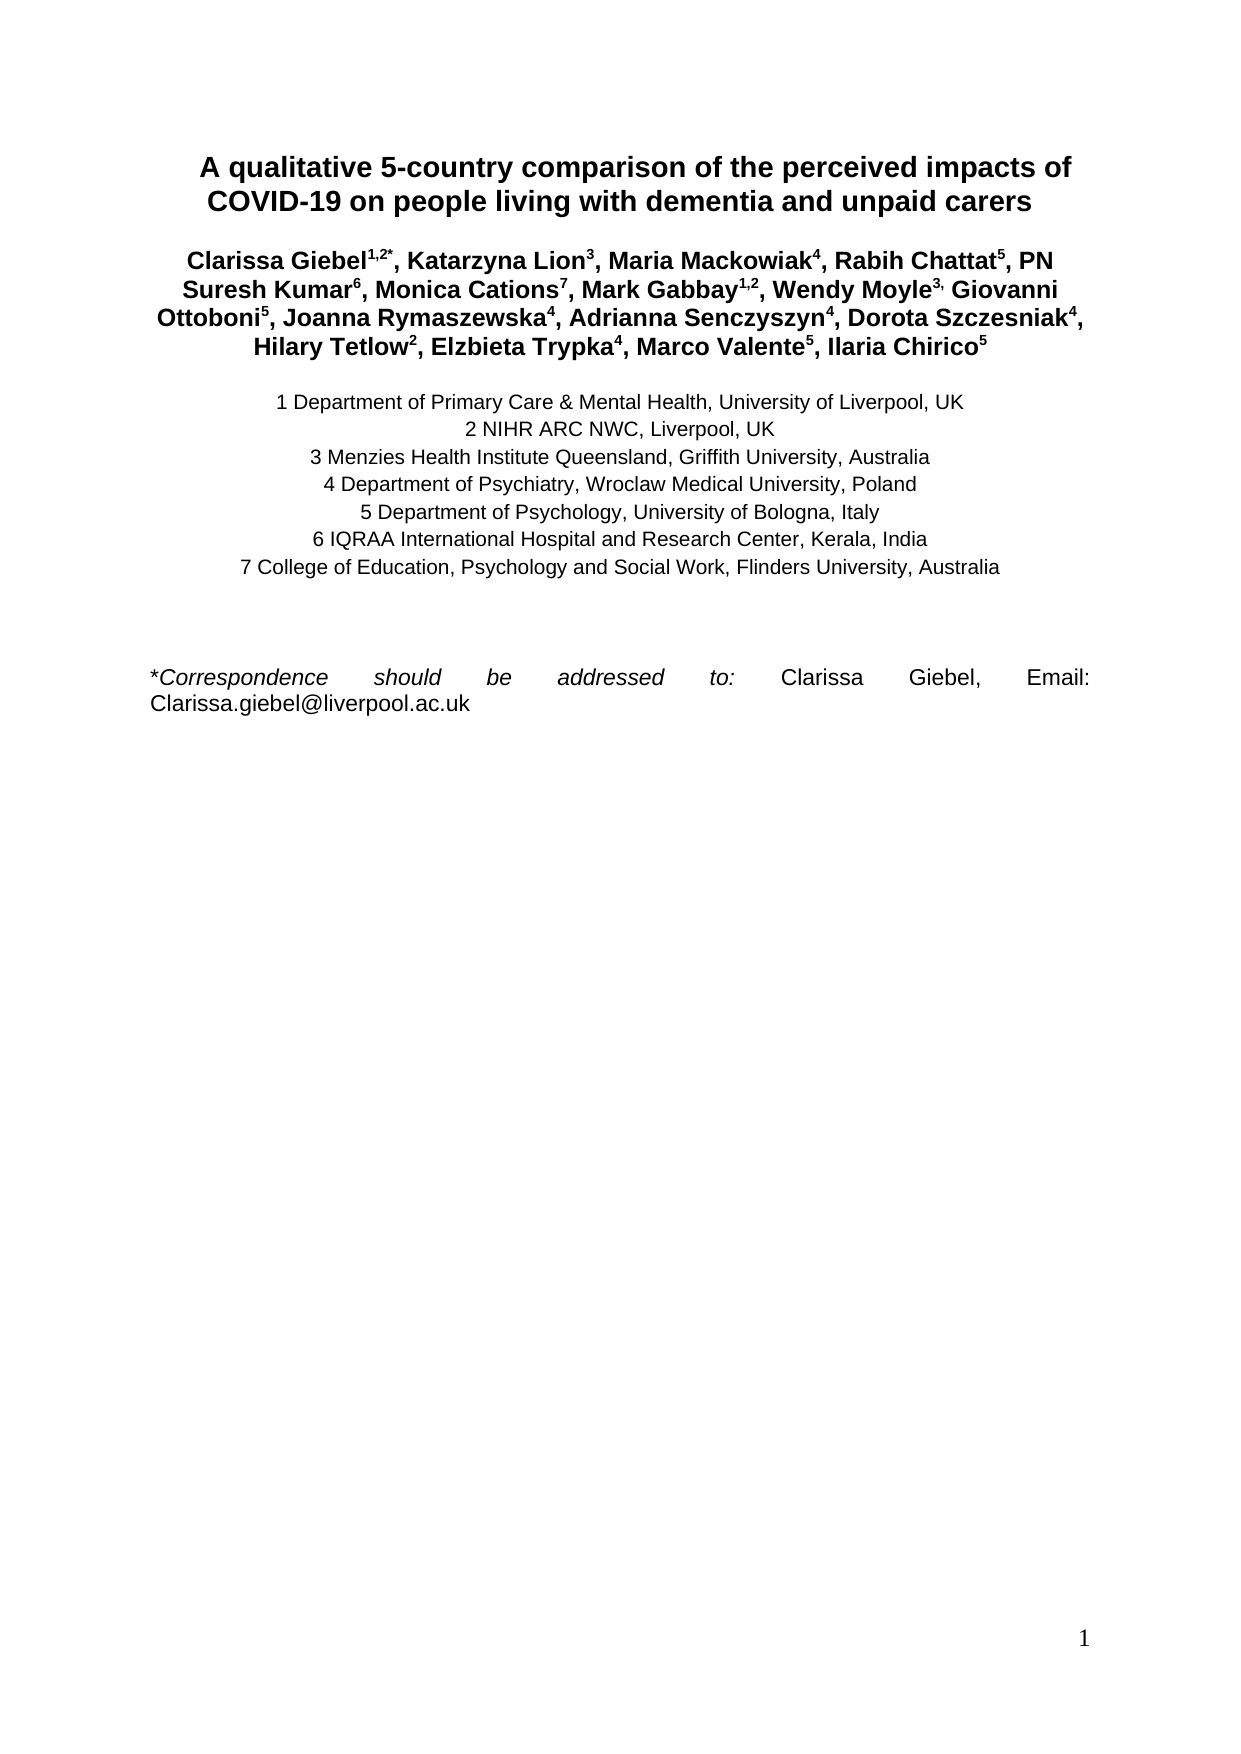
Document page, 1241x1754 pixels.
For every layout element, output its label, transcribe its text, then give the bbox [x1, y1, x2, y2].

text 6 IQRAA International Hospital and Research Center, Kerala, India [150, 527, 1090, 551]
text 4 Department of Psychiatry, Wroclaw Medical University, Poland [150, 472, 1090, 496]
text A qualitative 5-country comparison of the perceived impacts of COVID-19 on people living with dementia and unpaid carers [150, 150, 1090, 217]
text *Correspondence should be addressed to: Clarissa Giebel, Email: Clarissa.giebel@liverpool.ac.uk [150, 663, 1090, 716]
text 3 Menzies Health Institute Queensland, Griffith University, Australia [150, 444, 1090, 468]
text 5 Department of Psychology, University of Bologna, Italy [150, 499, 1090, 523]
text 2 NIHR ARC NWC, Liverpool, UK [150, 417, 1090, 441]
text Clarissa Giebel1,2*, Katarzyna Lion3, Maria Mackowiak4, Rabih Chattat5, PN Suresh Kumar6, Monica Cations7, Mark Gabbay1,2, Wendy Moyle3, Giovanni Ottoboni5, Joanna Rymaszewska4, Adrianna Senczyszyn4, Dorota Szczesniak4, Hilary Tetlow2, Elzbieta Trypka4, Marco Valente5, Ilaria Chirico5 [150, 246, 1090, 361]
text 7 College of Education, Psychology and Social Work, Flinders University, Australia [150, 554, 1090, 578]
text 1 Department of Primary Care & Mental Health, University of Liverpool, UK [150, 389, 1090, 413]
